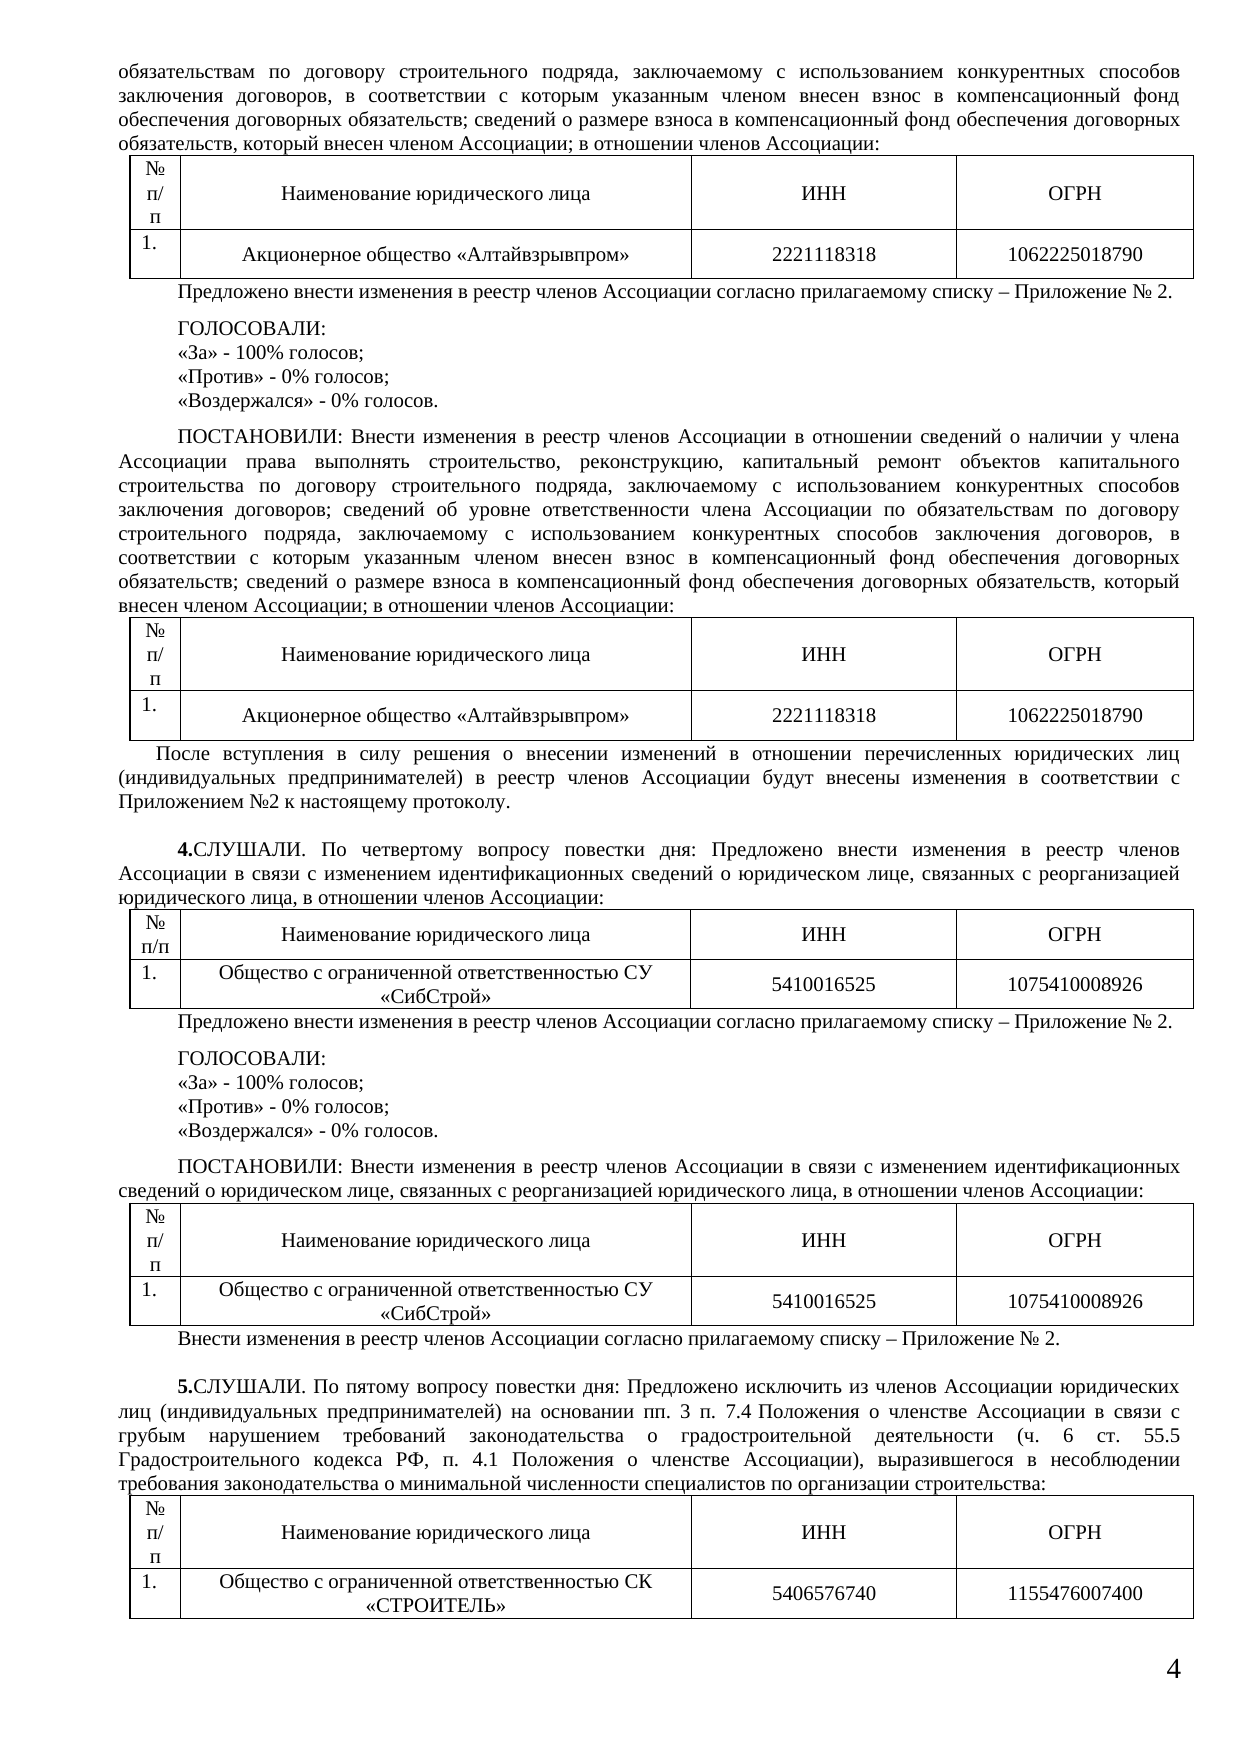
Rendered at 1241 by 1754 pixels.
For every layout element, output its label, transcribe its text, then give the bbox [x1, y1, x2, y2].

table_cell Общество с ограниченной ответственностью СК «СТРОИТЕЛЬ» [181, 1569, 691, 1618]
table_cell [131, 691, 180, 740]
table_header Наименование юридического лица [181, 910, 690, 958]
text «За» - 100% голосов; [177, 1070, 1181, 1094]
text «Против» - 0% голосов; [177, 364, 1181, 388]
table_header № п/п [131, 1496, 180, 1568]
text ПОСТАНОВИЛИ: Внести изменения в реестр членов Ассоциации в отношении сведений о наличии у члена Ассоциации права выполнять строительство, реконструкцию, капитальный ремонт объектов капитального строительства по договору строительного подряда, заключаемому с использованием конкурентных способов заключения договоров; сведений об уровне ответственности члена Ассоциации по обязательствам по договору строительного подряда, заключаемому с использованием конкурентных способов заключения договоров, в соответствии с которым указанным членом внесен взнос в компенсационный фонд обеспечения договорных обязательств; сведений о размере взноса в компенсационный фонд обеспечения договорных обязательств, который внесен членом Ассоциации; в отношении членов Ассоциации: [118, 424, 1181, 617]
table_header ОГРН [957, 1496, 1193, 1568]
table_cell 1062225018790 [957, 230, 1193, 278]
text После вступления в силу решения о внесении изменений в отношении перечисленных юридических лиц (индивидуальных предпринимателей) в реестр членов Ассоциации будут внесены изменения в соответствии с Приложением №2 к настоящему протоколу. [118, 741, 1181, 813]
table_header ОГРН [957, 618, 1193, 690]
table_cell Общество с ограниченной ответственностью СУ «СибСтрой» [181, 960, 690, 1008]
table_cell 5410016525 [691, 960, 956, 1008]
table_cell [131, 960, 180, 1008]
table_header ОГРН [957, 910, 1193, 958]
table_cell 2221118318 [692, 230, 956, 278]
table_header ИНН [692, 1204, 956, 1276]
table_header № п/п [131, 1204, 180, 1276]
table_cell 1062225018790 [957, 691, 1193, 740]
table_header Наименование юридического лица [181, 1204, 691, 1276]
text «За» - 100% голосов; [177, 340, 1181, 364]
table_header Наименование юридического лица [181, 156, 691, 228]
text «Воздержался» - 0% голосов. [177, 1118, 1181, 1142]
table_header ОГРН [957, 1204, 1193, 1276]
table_cell 5406576740 [692, 1569, 956, 1618]
table_header ИНН [692, 618, 956, 690]
table_header № п/п [131, 618, 180, 690]
table_header ИНН [692, 156, 956, 228]
table_header Наименование юридического лица [181, 1496, 691, 1568]
table_header ИНН [691, 910, 956, 958]
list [118, 59, 1181, 155]
table_cell 1075410008926 [957, 960, 1193, 1008]
table_header № п/п [131, 910, 180, 958]
table_cell [131, 230, 180, 278]
text Предложено внести изменения в реестр членов Ассоциации согласно прилагаемому списку – Приложение № 2. [118, 279, 1181, 303]
table_cell 1155476007400 [957, 1569, 1193, 1618]
table_header ОГРН [957, 156, 1193, 228]
table_cell Акционерное общество «Алтайвзрывпром» [181, 691, 691, 740]
text ГОЛОСОВАЛИ: [177, 1046, 1181, 1070]
table_cell Общество с ограниченной ответственностью СУ «СибСтрой» [181, 1277, 691, 1325]
list СЛУШАЛИ. По четвертому вопросу повестки дня: Предложено внести изменения в реестр членов Ассоциации в связи с изменением идентификационных сведений о юридическом лице, связанных с реорганизацией юридического лица, в отношении членов Ассоциации: [118, 837, 1181, 909]
text «Против» - 0% голосов; [177, 1094, 1181, 1118]
table_cell Акционерное общество «Алтайвзрывпром» [181, 230, 691, 278]
table_cell [131, 1569, 180, 1618]
text Внести изменения в реестр членов Ассоциации согласно прилагаемому списку – Приложение № 2. [118, 1326, 1181, 1350]
text «Воздержался» - 0% голосов. [177, 388, 1181, 412]
table_cell 2221118318 [692, 691, 956, 740]
text Предложено внести изменения в реестр членов Ассоциации согласно прилагаемому списку – Приложение № 2. [118, 1009, 1181, 1033]
table_cell [131, 1277, 180, 1325]
list СЛУШАЛИ. По пятому вопросу повестки дня: Предложено исключить из членов Ассоциации юридических лиц (индивидуальных предпринимателей) на основании пп. 3 п. 7.4 Положения о членстве Ассоциации в связи с грубым нарушением требований законодательства о градостроительной деятельности (ч. 6 ст. 55.5 Градостроительного кодекса РФ, п. 4.1 Положения о членстве Ассоциации), выразившегося в несоблюдении требования законодательства о минимальной численности специалистов по организации строительства: [118, 1374, 1181, 1495]
table_cell 1075410008926 [957, 1277, 1193, 1325]
table_header Наименование юридического лица [181, 618, 691, 690]
text ПОСТАНОВИЛИ: Внести изменения в реестр членов Ассоциации в связи с изменением идентификационных сведений о юридическом лице, связанных с реорганизацией юридического лица, в отношении членов Ассоциации: [118, 1154, 1181, 1202]
table_cell 5410016525 [692, 1277, 956, 1325]
table_header ИНН [692, 1496, 956, 1568]
table_header № п/п [131, 156, 180, 228]
text ГОЛОСОВАЛИ: [177, 316, 1181, 340]
